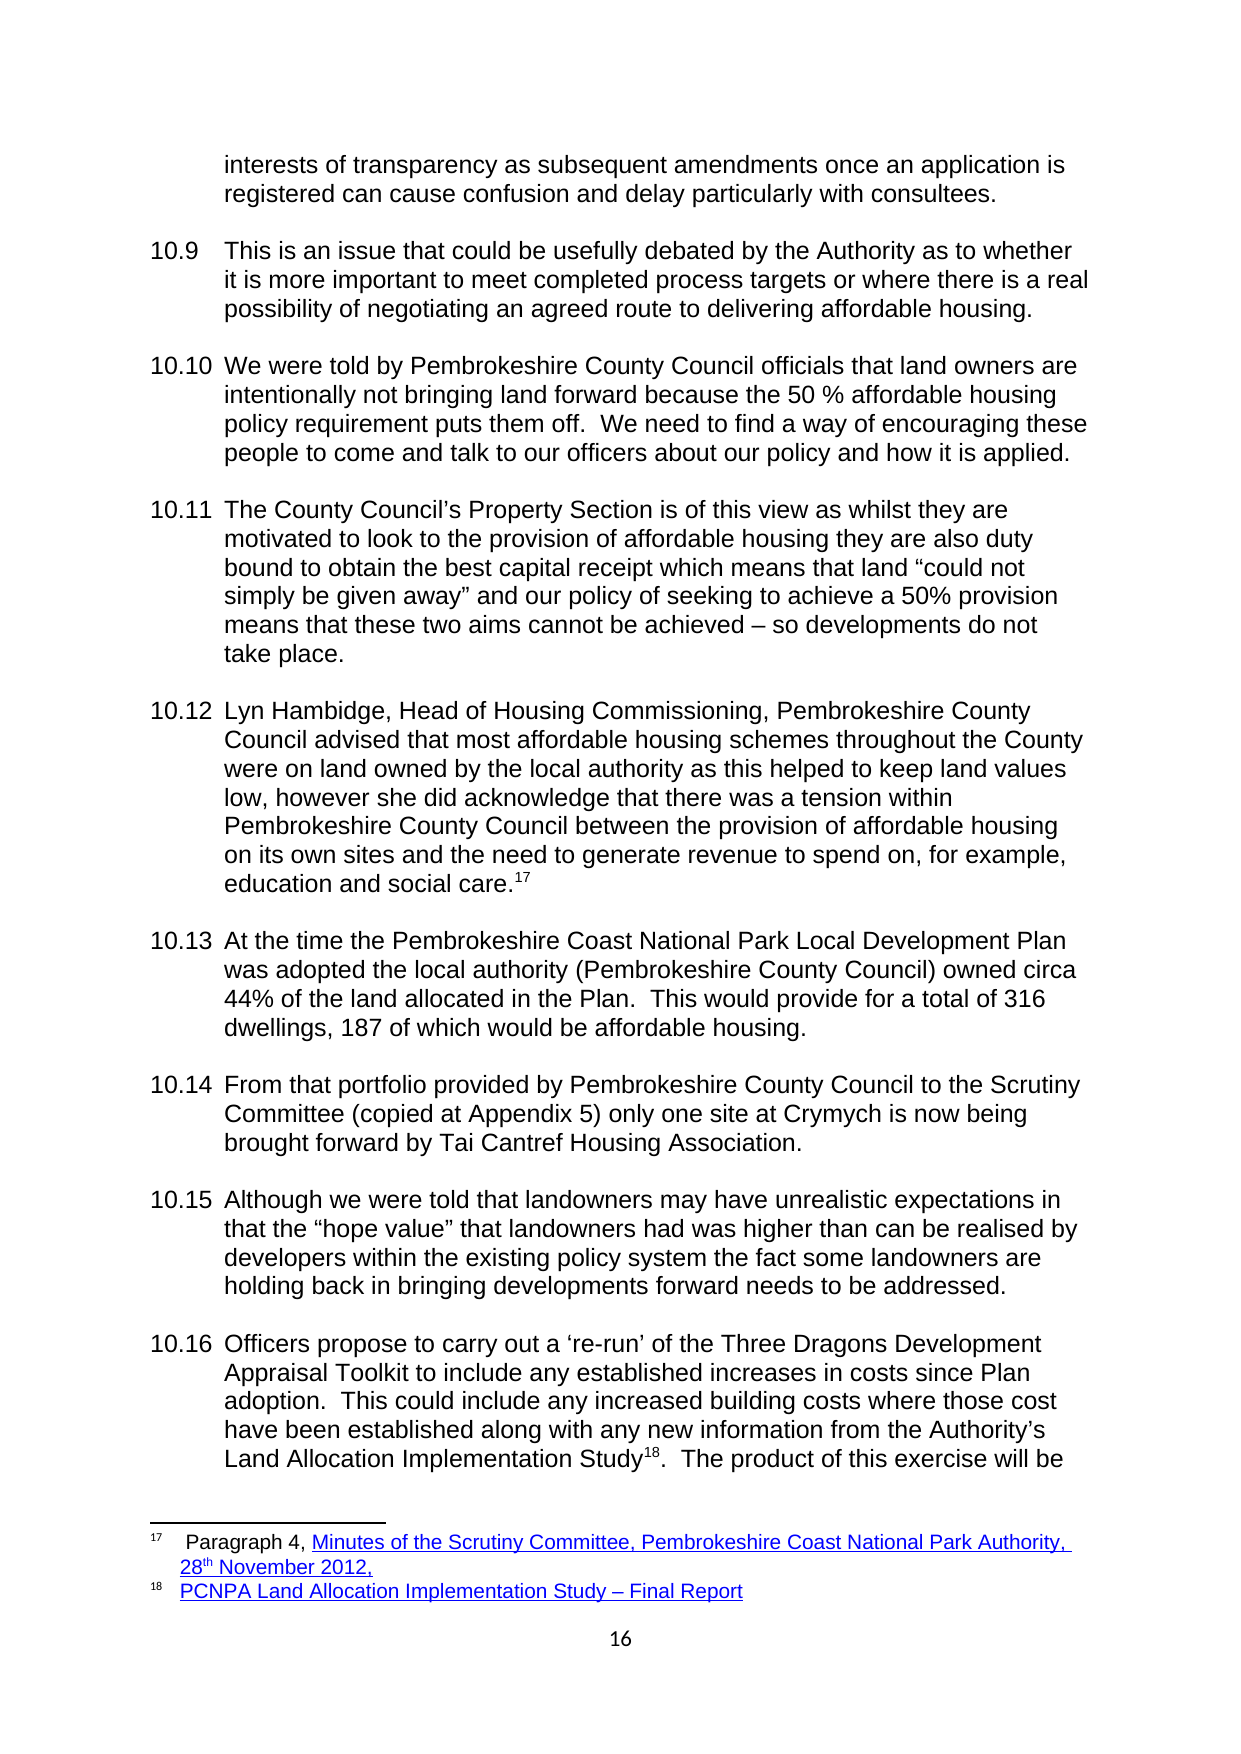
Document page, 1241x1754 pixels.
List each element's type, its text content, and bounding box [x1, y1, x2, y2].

text 10.15 Although we were told that landowners may have unrealistic expectations in that the “hope value” that landowners had was higher than can be realised by developers within the existing policy system the fact some landowners are holding back in bringing developments forward needs to be addressed. [150, 1185, 1090, 1300]
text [150, 1329, 1090, 1472]
text 10.11 The County Council’s Property Section is of this view as whilst they are motivated to look to the provision of affordable housing they are also duty bound to obtain the best capital receipt which means that land “could not simply be given away” and our policy of seeking to achieve a 50% provision means that these two aims cannot be achieved – so developments do not take place. [150, 495, 1090, 667]
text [150, 150, 1090, 207]
text 10.13 At the time the Pembrokeshire Coast National Park Local Development Plan was adopted the local authority (Pembrokeshire County Council) owned circa 44% of the land allocated in the Plan. This would provide for a total of 316 dwellings, 187 of which would be affordable housing. [150, 926, 1090, 1041]
text 10.14 From that portfolio provided by Pembrokeshire County Council to the Scrutiny Committee (copied at Appendix 5) only one site at Crymych is now being brought forward by Tai Cantref Housing Association. [150, 1070, 1090, 1156]
text 10.12 Lyn Hambidge, Head of Housing Commissioning, Pembrokeshire County Council advised that most affordable housing schemes throughout the County were on land owned by the local authority as this helped to keep land values low, however she did acknowledge that there was a tension within Pembrokeshire County Council between the provision of affordable housing on its own sites and the need to generate revenue to spend on, for example, education and social care. [150, 696, 1090, 897]
text 10.9 This is an issue that could be usefully debated by the Authority as to whether it is more important to meet completed process targets or where there is a real possibility of negotiating an agreed route to delivering affordable housing. [150, 236, 1090, 322]
text 10.10 We were told by Pembrokeshire County Council officials that land owners are intentionally not bringing land forward because the 50 % affordable housing policy requirement puts them off. We need to find a way of encouraging these people to come and talk to our officers about our policy and how it is applied. [150, 351, 1090, 466]
